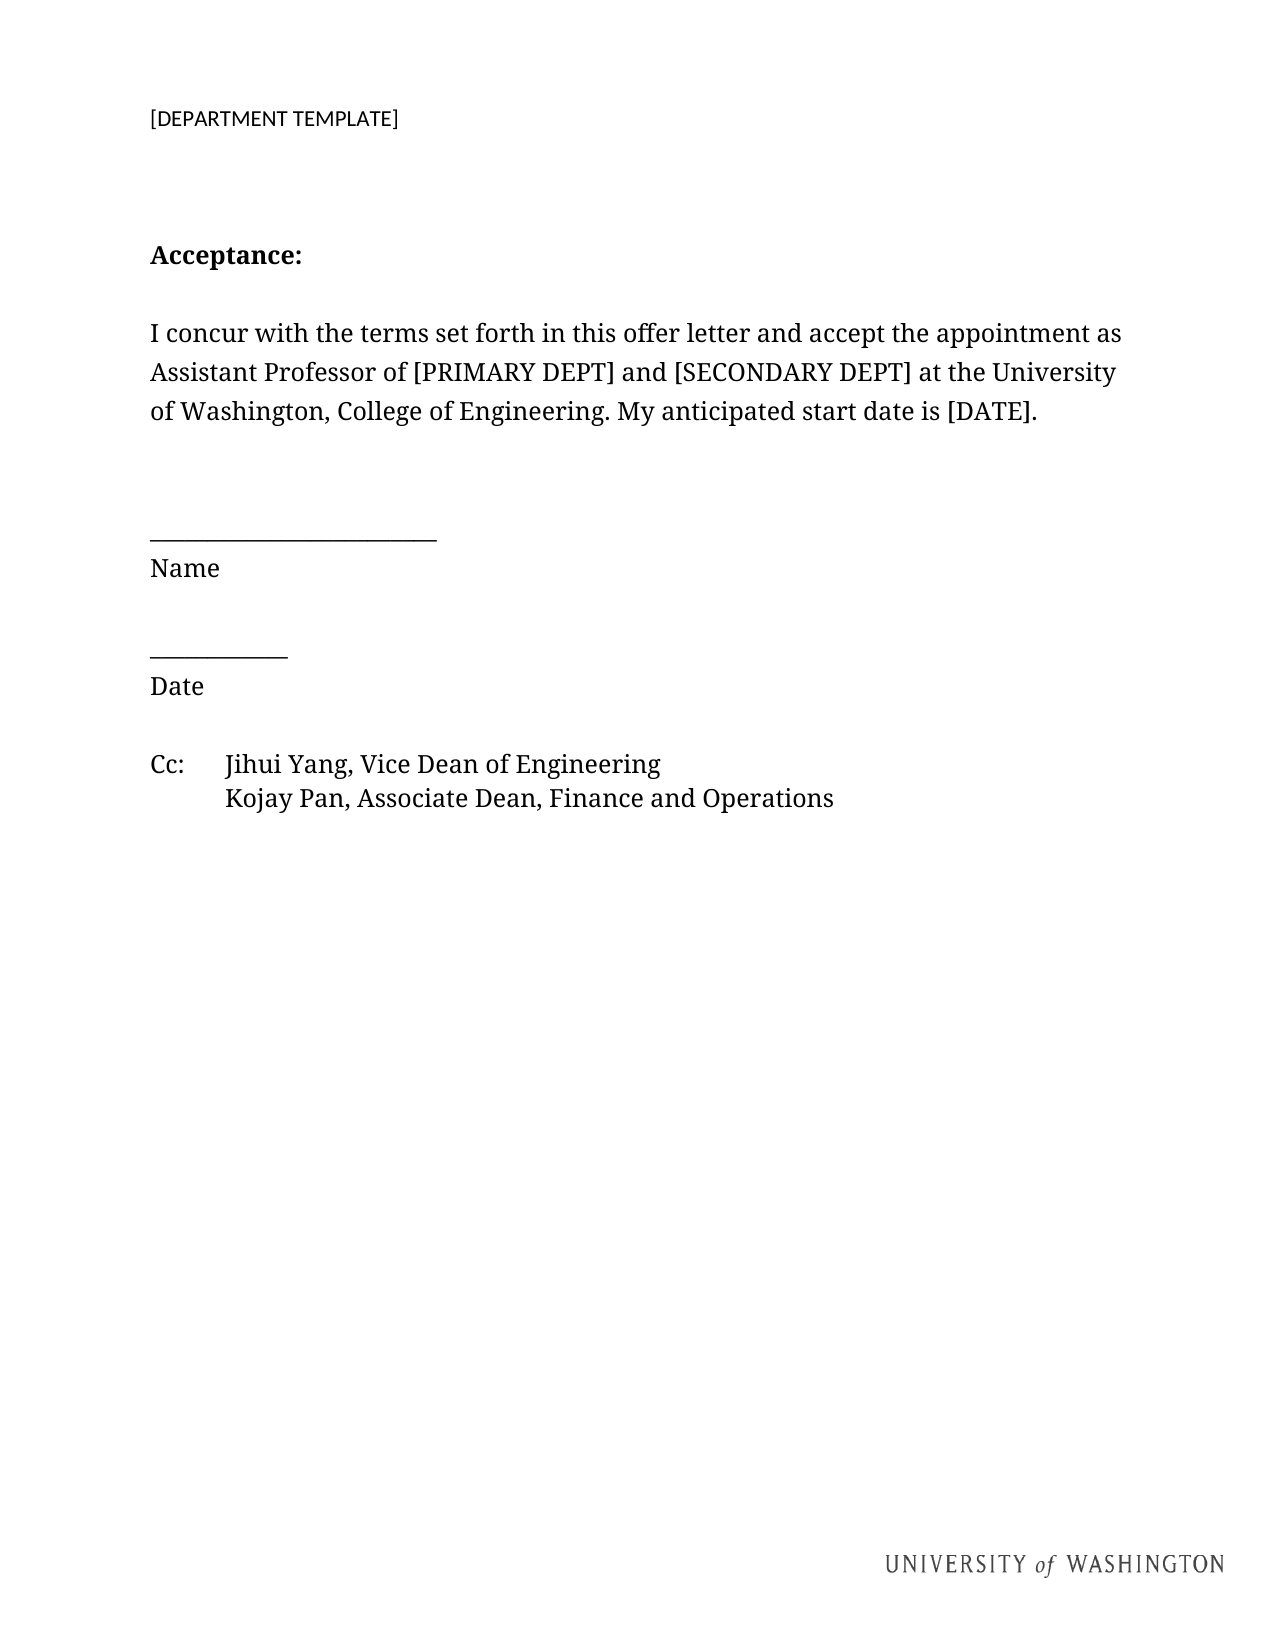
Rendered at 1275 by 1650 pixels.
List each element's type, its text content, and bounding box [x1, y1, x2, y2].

text Name [150, 551, 1125, 585]
text ____________ [150, 629, 1125, 663]
picture [885, 1555, 1223, 1578]
text I concur with the terms set forth in this offer letter and accept the appointment as Assistant Professor of [PRIMARY DEPT] and [SECONDARY DEPT] at the University of Washington, College of Engineering. My anticipated start date is [DATE]. [150, 316, 1125, 428]
text Cc: Jihui Yang, Vice Dean of Engineering [150, 746, 1125, 781]
text Date [150, 668, 1125, 702]
text Kojay Pan, Associate Dean, Finance and Operations [150, 781, 1125, 814]
text Acceptance: [150, 237, 1125, 271]
text _________________________ [150, 511, 1125, 546]
